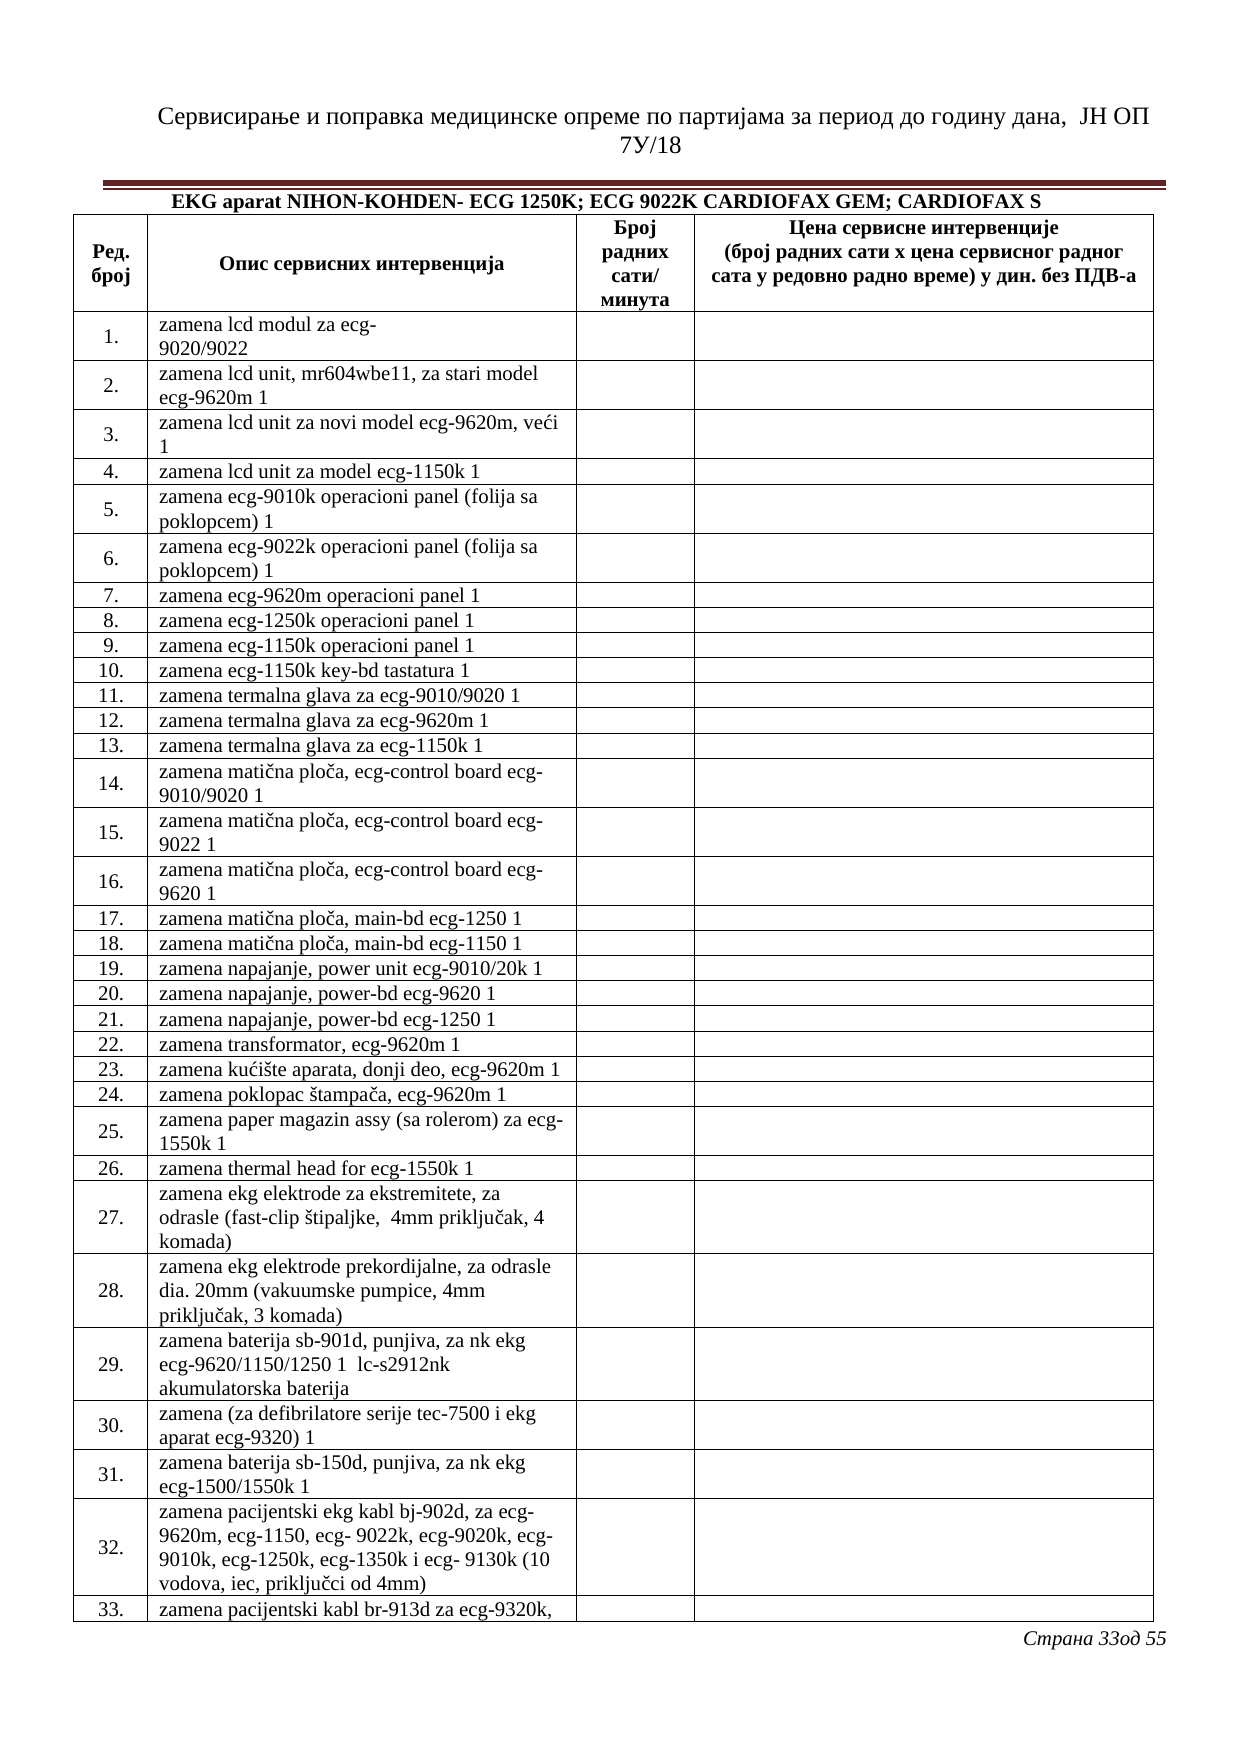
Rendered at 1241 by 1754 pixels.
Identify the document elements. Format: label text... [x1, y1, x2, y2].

table_cell 5. [74, 485, 147, 533]
table_cell 29. [74, 1328, 147, 1400]
table_cell [577, 633, 694, 657]
table_cell [577, 734, 694, 757]
table_cell zamena pacijentski ekg kabl bj-902d, za ecg-9620m, ecg-1150, ecg- 9022k, ecg-9020k, ecg-9010k, ecg-1250k, ecg-1350k i ecg- 9130k (10 vodova, iec, priključci od 4mm) [148, 1499, 576, 1595]
table_cell [695, 708, 1153, 732]
table_cell zamena lcd modul za ecg- 9020/9022 [148, 312, 576, 360]
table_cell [148, 1596, 576, 1621]
table_cell 15. [74, 808, 147, 856]
table_cell [577, 808, 694, 856]
table_cell [695, 1107, 1153, 1155]
table_cell [577, 485, 694, 533]
table_cell [577, 1032, 694, 1056]
table_cell zamena ecg-1250k operacioni panel 1 [148, 608, 576, 632]
table_cell [695, 361, 1153, 409]
table_cell [695, 931, 1153, 955]
table_cell [695, 485, 1153, 533]
table_cell [695, 1181, 1153, 1253]
table_cell 21. [74, 1006, 147, 1031]
table_cell [695, 1596, 1153, 1621]
table_cell 1. [74, 312, 147, 360]
table_cell 13. [74, 734, 147, 757]
table_cell zamena napajanje, power unit ecg-9010/20k 1 [148, 956, 576, 980]
table_cell [695, 1254, 1153, 1327]
table_cell [577, 708, 694, 732]
table_cell [577, 1181, 694, 1253]
table_cell [577, 981, 694, 1005]
table_cell [577, 534, 694, 582]
table_cell zamena lcd unit za model ecg-1150k 1 [148, 459, 576, 483]
table_cell [695, 808, 1153, 856]
table_cell [695, 633, 1153, 657]
table_cell zamena transformator, ecg-9620m 1 [148, 1032, 576, 1056]
table_cell 11. [74, 683, 147, 707]
table_cell [577, 1254, 694, 1327]
table_cell zamena matična ploča, main-bd ecg-1150 1 [148, 931, 576, 955]
table_cell zamena ecg-9010k operacioni panel (folija sa poklopcem) 1 [148, 485, 576, 533]
table_cell [695, 734, 1153, 757]
table_cell [695, 410, 1153, 458]
table_cell [577, 1499, 694, 1595]
table_cell [577, 361, 694, 409]
table_cell zamena baterija sb-150d, punjiva, za nk ekg ecg-1500/1550k 1 [148, 1450, 576, 1498]
table_cell zamena baterija sb-901d, punjiva, za nk ekg ecg-9620/1150/1250 1 lc-s2912nk akumulatorska baterija [148, 1328, 576, 1400]
text EKG aparat NIHON-KOHDEN- ECG 1250K; ECG 9022K CARDIOFAX GEM; CARDIOFAX S [103, 190, 1166, 213]
table_cell [695, 1499, 1153, 1595]
table_cell 25. [74, 1107, 147, 1155]
table_header Број радних сати/ минута [577, 215, 694, 311]
table_cell [695, 1032, 1153, 1056]
table_cell [577, 608, 694, 632]
table_cell 33. [74, 1596, 147, 1621]
table_cell [577, 1156, 694, 1180]
table_cell 30. [74, 1401, 147, 1449]
table_header Ред. број [74, 215, 147, 311]
table_cell zamena ecg-9022k operacioni panel (folija sa poklopcem) 1 [148, 534, 576, 582]
table_cell zamena poklopac štampača, ecg-9620m 1 [148, 1082, 576, 1106]
table_cell 16. [74, 857, 147, 905]
table_cell [577, 759, 694, 807]
table_cell zamena napajanje, power-bd ecg-9620 1 [148, 981, 576, 1005]
table_cell zamena ekg elektrode prekordijalne, za odrasle dia. 20mm (vakuumske pumpice, 4mm priključak, 3 komada) [148, 1254, 576, 1327]
table_cell zamena thermal head for ecg-1550k 1 [148, 1156, 576, 1180]
table_cell zamena paper magazin assy (sa rolerom) za ecg-1550k 1 [148, 1107, 576, 1155]
table_cell [577, 1082, 694, 1106]
table_cell zamena termalna glava za ecg-9620m 1 [148, 708, 576, 732]
table_cell [577, 857, 694, 905]
table_cell [695, 1401, 1153, 1449]
table_cell [695, 312, 1153, 360]
table_header Опис сервисних интервенција [148, 215, 576, 311]
table_cell 12. [74, 708, 147, 732]
table_cell 4. [74, 459, 147, 483]
table_cell [695, 583, 1153, 607]
table_cell zamena (za defibrilatore serije tec-7500 i ekg aparat ecg-9320) 1 [148, 1401, 576, 1449]
table_cell [695, 1156, 1153, 1180]
table_cell 26. [74, 1156, 147, 1180]
table_cell 2. [74, 361, 147, 409]
table_cell [577, 312, 694, 360]
table_cell [695, 608, 1153, 632]
table_cell 20. [74, 981, 147, 1005]
table_cell [695, 906, 1153, 930]
table_cell 8. [74, 608, 147, 632]
table_cell zamena ecg-1150k key-bd tastatura 1 [148, 658, 576, 682]
table_cell [695, 759, 1153, 807]
table_cell 23. [74, 1057, 147, 1081]
table_cell zamena ecg-9620m operacioni panel 1 [148, 583, 576, 607]
table_cell 31. [74, 1450, 147, 1498]
table_cell [695, 981, 1153, 1005]
table_cell [577, 683, 694, 707]
table_cell [577, 410, 694, 458]
table_cell 17. [74, 906, 147, 930]
table_cell zamena matična ploča, main-bd ecg-1250 1 [148, 906, 576, 930]
table_cell [695, 534, 1153, 582]
table_cell [695, 658, 1153, 682]
table_cell [695, 1328, 1153, 1400]
table_cell [695, 1082, 1153, 1106]
table_cell zamena matična ploča, ecg-control board ecg-9022 1 [148, 808, 576, 856]
table_cell [577, 931, 694, 955]
table_cell [577, 1107, 694, 1155]
table_cell [695, 1006, 1153, 1031]
table_cell [577, 1596, 694, 1621]
table_cell [695, 1057, 1153, 1081]
table_cell 19. [74, 956, 147, 980]
table_cell [577, 956, 694, 980]
table_cell 9. [74, 633, 147, 657]
table_cell [695, 857, 1153, 905]
table_cell [695, 459, 1153, 483]
table_cell zamena napajanje, power-bd ecg-1250 1 [148, 1006, 576, 1031]
table_cell [695, 956, 1153, 980]
table_cell 10. [74, 658, 147, 682]
table_cell [577, 459, 694, 483]
table_cell 18. [74, 931, 147, 955]
table_cell zamena lcd unit, mr604wbe11, za stari model ecg-9620m 1 [148, 361, 576, 409]
table_cell 27. [74, 1181, 147, 1253]
table_cell 24. [74, 1082, 147, 1106]
table_cell zamena lcd unit za novi model ecg-9620m, veći 1 [148, 410, 576, 458]
table_cell [577, 583, 694, 607]
table_cell zamena ekg elektrode za ekstremitete, za odrasle (fast-clip štipaljke, 4mm priključak, 4 komada) [148, 1181, 576, 1253]
table_cell [577, 1401, 694, 1449]
table_cell zamena matična ploča, ecg-control board ecg-9010/9020 1 [148, 759, 576, 807]
table_cell zamena ecg-1150k operacioni panel 1 [148, 633, 576, 657]
table_cell 32. [74, 1499, 147, 1595]
table_cell 7. [74, 583, 147, 607]
table_cell 14. [74, 759, 147, 807]
table_cell [577, 1328, 694, 1400]
table_cell [577, 1057, 694, 1081]
table_cell [577, 658, 694, 682]
table_cell zamena matična ploča, ecg-control board ecg-9620 1 [148, 857, 576, 905]
table_cell [577, 906, 694, 930]
table_cell zamena kućište aparata, donji deo, ecg-9620m 1 [148, 1057, 576, 1081]
table_cell 6. [74, 534, 147, 582]
table_cell [695, 1450, 1153, 1498]
table_header Цена сервисне интервенције (број радних сати х цена сервисног радног сата у редовно радно време) у дин. без ПДВ-а [695, 215, 1153, 311]
table_cell [577, 1006, 694, 1031]
table_cell 22. [74, 1032, 147, 1056]
table_cell 28. [74, 1254, 147, 1327]
table_cell zamena termalna glava za ecg-1150k 1 [148, 734, 576, 757]
table_cell 3. [74, 410, 147, 458]
table_cell [695, 683, 1153, 707]
table_cell [577, 1450, 694, 1498]
table_cell zamena termalna glava za ecg-9010/9020 1 [148, 683, 576, 707]
